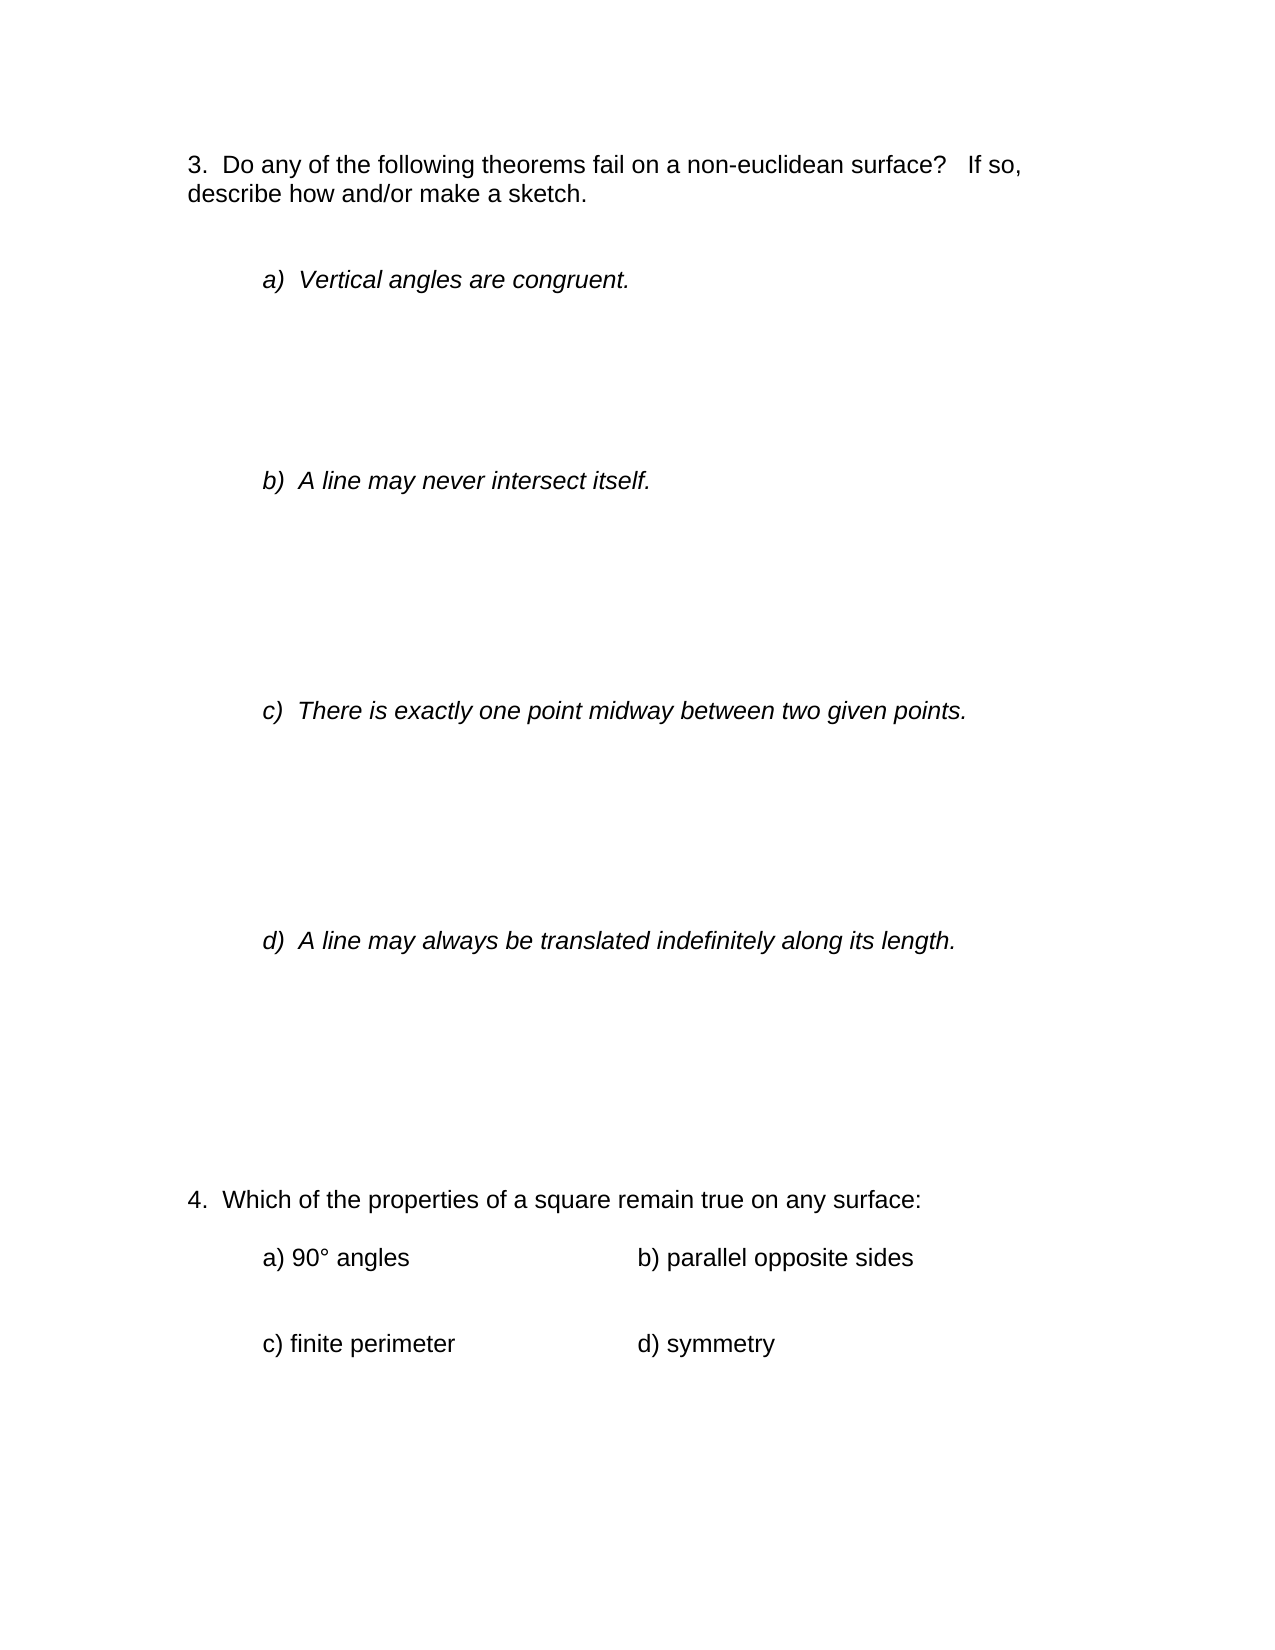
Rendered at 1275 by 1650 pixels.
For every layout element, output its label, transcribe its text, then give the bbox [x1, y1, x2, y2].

text c) finite perimeter d) symmetry [187, 1329, 1087, 1357]
text a) Vertical angles are congruent. [262, 265, 1087, 294]
text 4. Which of the properties of a square remain true on any surface: [187, 1185, 1087, 1214]
text a) 90° angles b) parallel opposite sides [187, 1242, 1087, 1271]
text 3. Do any of the following theorems fail on a non-euclidean surface? If so, describe how and/or make a sketch. [187, 150, 1087, 207]
text c) There is exactly one point midway between two given points. [262, 696, 1087, 725]
text d) A line may always be translated indefinitely along its length. [262, 926, 1087, 955]
text b) A line may never intersect itself. [262, 466, 1087, 495]
